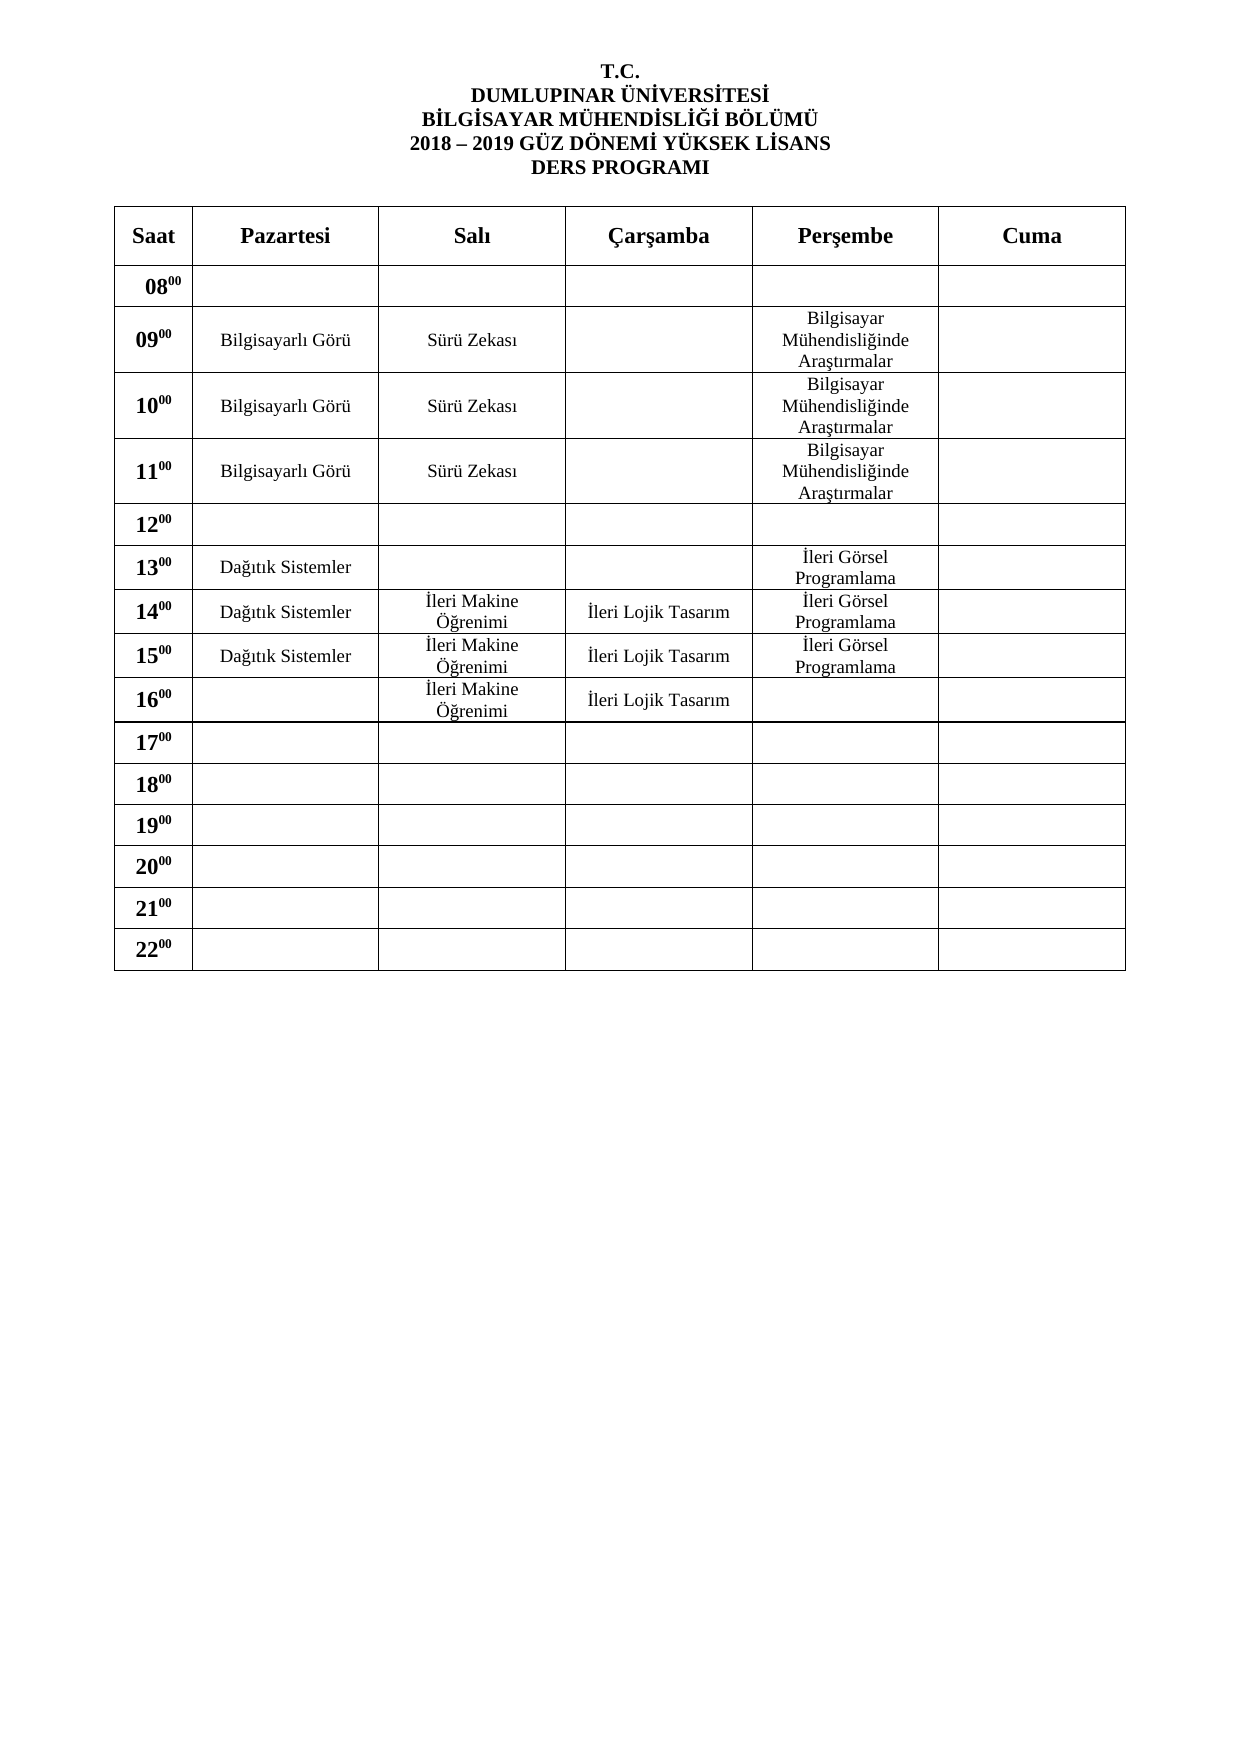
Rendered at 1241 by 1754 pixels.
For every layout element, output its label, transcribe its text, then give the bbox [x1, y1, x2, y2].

table_cell [939, 590, 1125, 633]
table_cell [193, 929, 378, 969]
table_cell 2000 [115, 846, 192, 887]
table_cell Bilgisayarlı Görü [193, 307, 378, 372]
table_cell 1100 [115, 439, 192, 503]
table_cell 2100 [115, 888, 192, 928]
table_cell 1600 [115, 678, 192, 721]
table_cell 1400 [115, 590, 192, 633]
table_cell İleri Makine Öğrenimi [379, 590, 565, 633]
table_cell [753, 678, 938, 721]
table_cell Dağıtık Sistemler [193, 590, 378, 633]
table_cell İleri Makine Öğrenimi [379, 678, 565, 721]
table_cell 1800 [115, 764, 192, 804]
table_cell [753, 929, 938, 969]
table_cell [566, 846, 752, 887]
table_cell [939, 634, 1125, 677]
table_cell İleri Görsel Programlama [753, 590, 938, 633]
table_header Çarşamba [566, 207, 752, 265]
table_cell [566, 504, 752, 545]
table_cell İleri Lojik Tasarım [566, 590, 752, 633]
table_cell İleri Lojik Tasarım [566, 678, 752, 721]
table_cell [193, 504, 378, 545]
table_header Cuma [939, 207, 1125, 265]
table_cell [193, 678, 378, 721]
table_cell [566, 439, 752, 503]
table_cell [566, 888, 752, 928]
table_cell 0900 [115, 307, 192, 372]
table_cell 0800 [115, 266, 192, 306]
table_cell Dağıtık Sistemler [193, 634, 378, 677]
table_header Salı [379, 207, 565, 265]
table_cell [566, 266, 752, 306]
table_cell [566, 764, 752, 804]
table_cell [939, 546, 1125, 589]
table_cell 1300 [115, 546, 192, 589]
table_cell [939, 805, 1125, 845]
table_cell Bilgisayarlı Görü [193, 373, 378, 438]
table_cell İleri Görsel Programlama [753, 634, 938, 677]
table_cell [379, 546, 565, 589]
table_cell [753, 888, 938, 928]
table_cell [566, 723, 752, 763]
table_cell [939, 929, 1125, 969]
table_cell İleri Makine Öğrenimi [379, 634, 565, 677]
table_header Pazartesi [193, 207, 378, 265]
table_cell [939, 678, 1125, 721]
table_cell [939, 439, 1125, 503]
table_cell Bilgisayar Mühendisliğinde Araştırmalar [753, 373, 938, 438]
table_cell [379, 888, 565, 928]
table_cell [939, 723, 1125, 763]
table_cell [379, 929, 565, 969]
table_cell Bilgisayarlı Görü [193, 439, 378, 503]
table_cell [566, 546, 752, 589]
table_cell [379, 504, 565, 545]
table_cell [566, 805, 752, 845]
table_cell 1500 [115, 634, 192, 677]
table_cell [753, 846, 938, 887]
table_cell Sürü Zekası [379, 439, 565, 503]
table_cell [939, 846, 1125, 887]
table_header Perşembe [753, 207, 938, 265]
table_cell [753, 764, 938, 804]
table_cell 1200 [115, 504, 192, 545]
table_cell [939, 373, 1125, 438]
table_cell [193, 266, 378, 306]
table_cell Bilgisayar Mühendisliğinde Araştırmalar [753, 439, 938, 503]
table_cell İleri Görsel Programlama [753, 546, 938, 589]
table_cell Dağıtık Sistemler [193, 546, 378, 589]
table_cell [193, 846, 378, 887]
table_cell [566, 929, 752, 969]
table_cell [379, 764, 565, 804]
table_cell [193, 805, 378, 845]
table_cell 2200 [115, 929, 192, 969]
table_cell [193, 723, 378, 763]
table_cell [939, 504, 1125, 545]
table_cell [379, 805, 565, 845]
table_cell [753, 504, 938, 545]
table_cell [193, 888, 378, 928]
table_cell [566, 373, 752, 438]
table_cell [566, 307, 752, 372]
table_cell [939, 888, 1125, 928]
table_cell [193, 764, 378, 804]
table_cell [379, 846, 565, 887]
table_cell [379, 723, 565, 763]
table_cell [939, 764, 1125, 804]
table_cell Bilgisayar Mühendisliğinde Araştırmalar [753, 307, 938, 372]
table_cell 1900 [115, 805, 192, 845]
table_cell [753, 805, 938, 845]
table_cell [379, 266, 565, 306]
table_cell [939, 266, 1125, 306]
table_cell [753, 723, 938, 763]
table_cell 1000 [115, 373, 192, 438]
table_cell [939, 307, 1125, 372]
table_cell Sürü Zekası [379, 307, 565, 372]
table_cell 1700 [115, 723, 192, 763]
table_cell İleri Lojik Tasarım [566, 634, 752, 677]
table_cell [753, 266, 938, 306]
table_cell Sürü Zekası [379, 373, 565, 438]
table_header Saat [115, 207, 192, 265]
